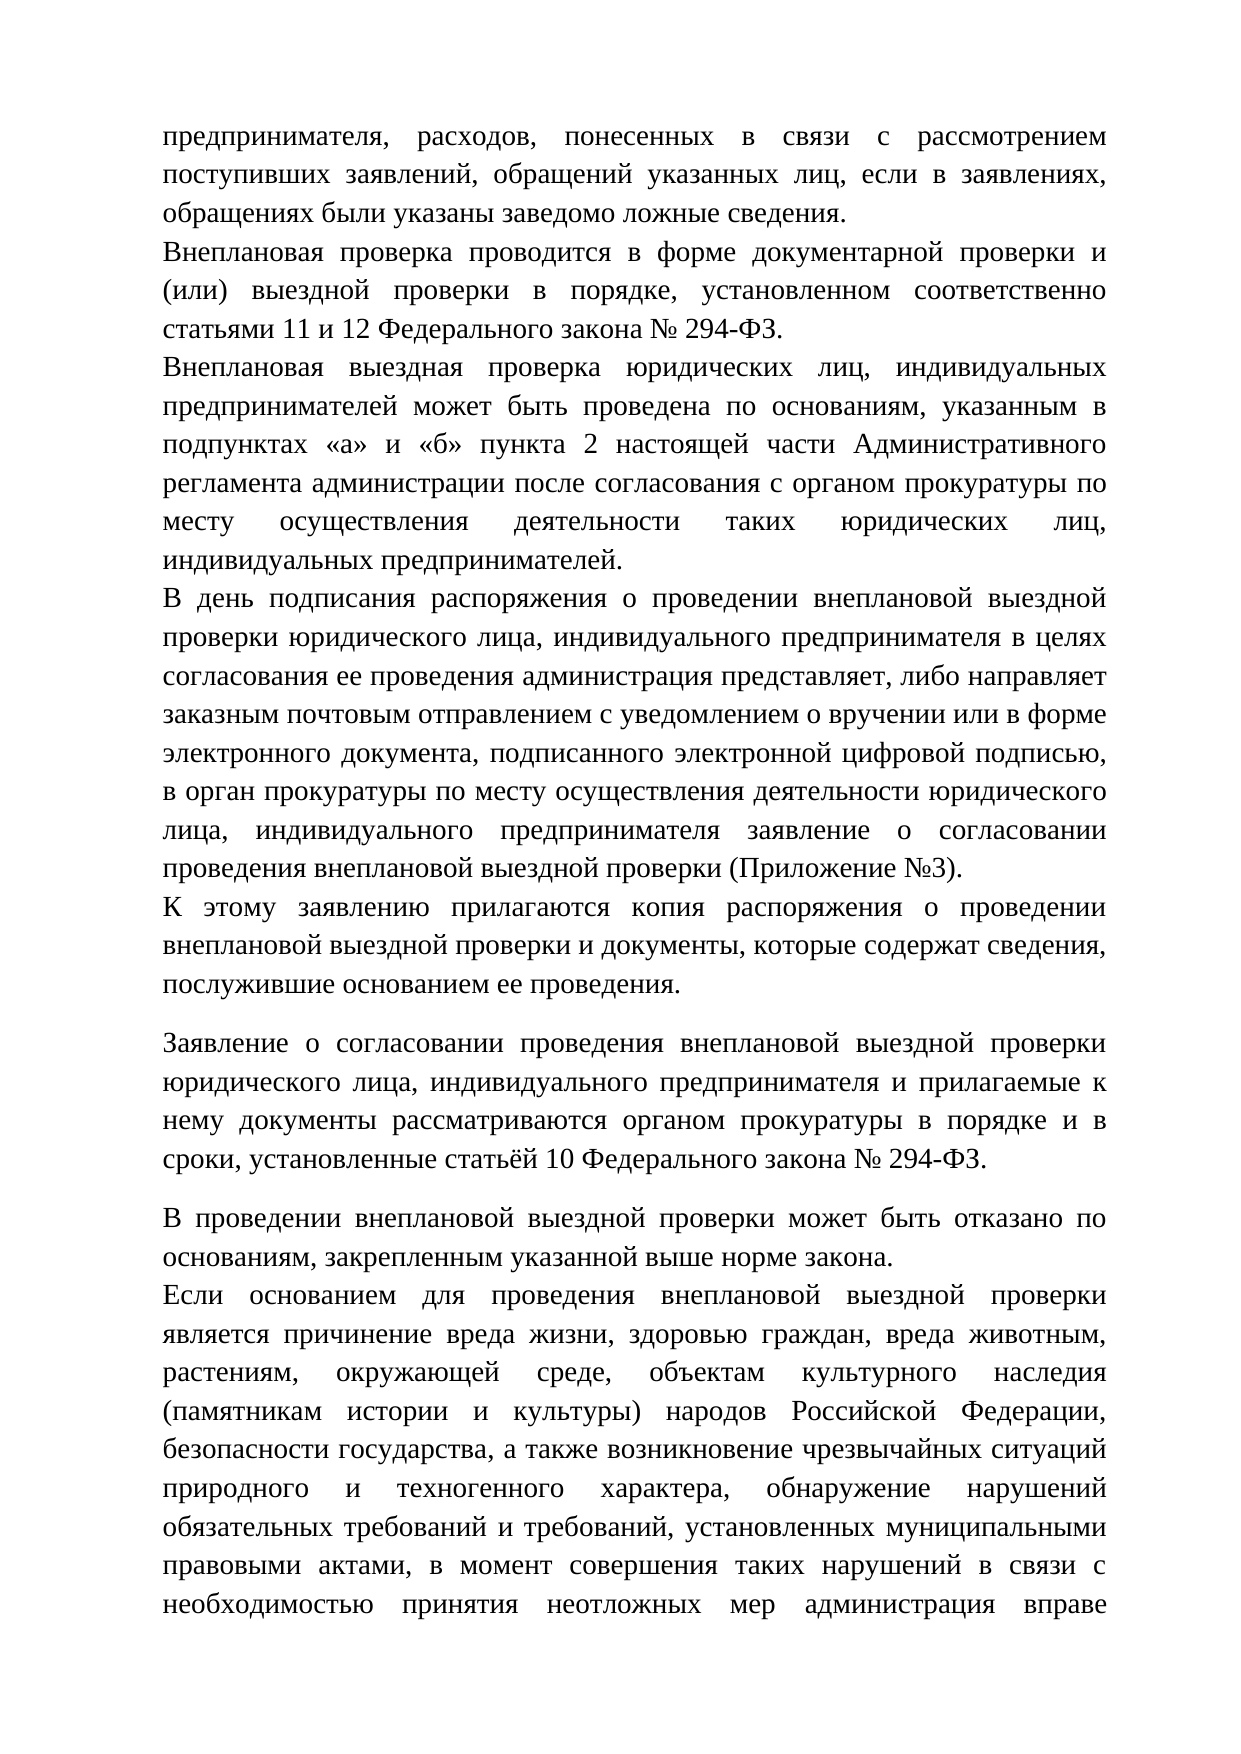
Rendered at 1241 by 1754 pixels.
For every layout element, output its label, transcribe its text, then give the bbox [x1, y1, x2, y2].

list В день подписания распоряжения о проведении внеплановой выездной проверки юридического лица, индивидуального предпринимателя в целях согласования ее проведения администрация представляет, либо направляет заказным почтовым отправлением с уведомлением о вручении или в форме электронного документа, подписанного электронной цифровой подписью, в орган прокуратуры по месту осуществления деятельности юридического лица, индивидуального предпринимателя заявление о согласовании проведения внеплановой выездной проверки (Приложение №3). [162, 581, 1107, 884]
text Заявление о согласовании проведения внеплановой выездной проверки юридического лица, индивидуального предпринимателя и прилагаемые к нему документы рассматриваются органом прокуратуры в порядке и в сроки, установленные статьёй 10 Федерального закона № 294-ФЗ. [162, 1025, 1107, 1174]
list Внеплановая проверка проводится в форме документарной проверки и (или) выездной проверки в порядке, установленном соответственно статьями 11 и 12 Федерального закона № 294-ФЗ. [162, 234, 1107, 344]
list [162, 1277, 1107, 1619]
list В проведении внеплановой выездной проверки может быть отказано по основаниям, закрепленным указанной выше норме закона. [162, 1200, 1107, 1272]
list Внеплановая выездная проверка юридических лиц, индивидуальных предпринимателей может быть проведена по основаниям, указанным в подпунктах «а» и «б» пункта 2 настоящей части Административного регламента администрации после согласования с органом прокуратуры по месту осуществления деятельности таких юридических лиц, индивидуальных предпринимателей. [162, 349, 1107, 576]
list К этому заявлению прилагаются копия распоряжения о проведении внеплановой выездной проверки и документы, которые содержат сведения, послужившие основанием ее проведения. [162, 889, 1107, 999]
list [162, 118, 1107, 229]
